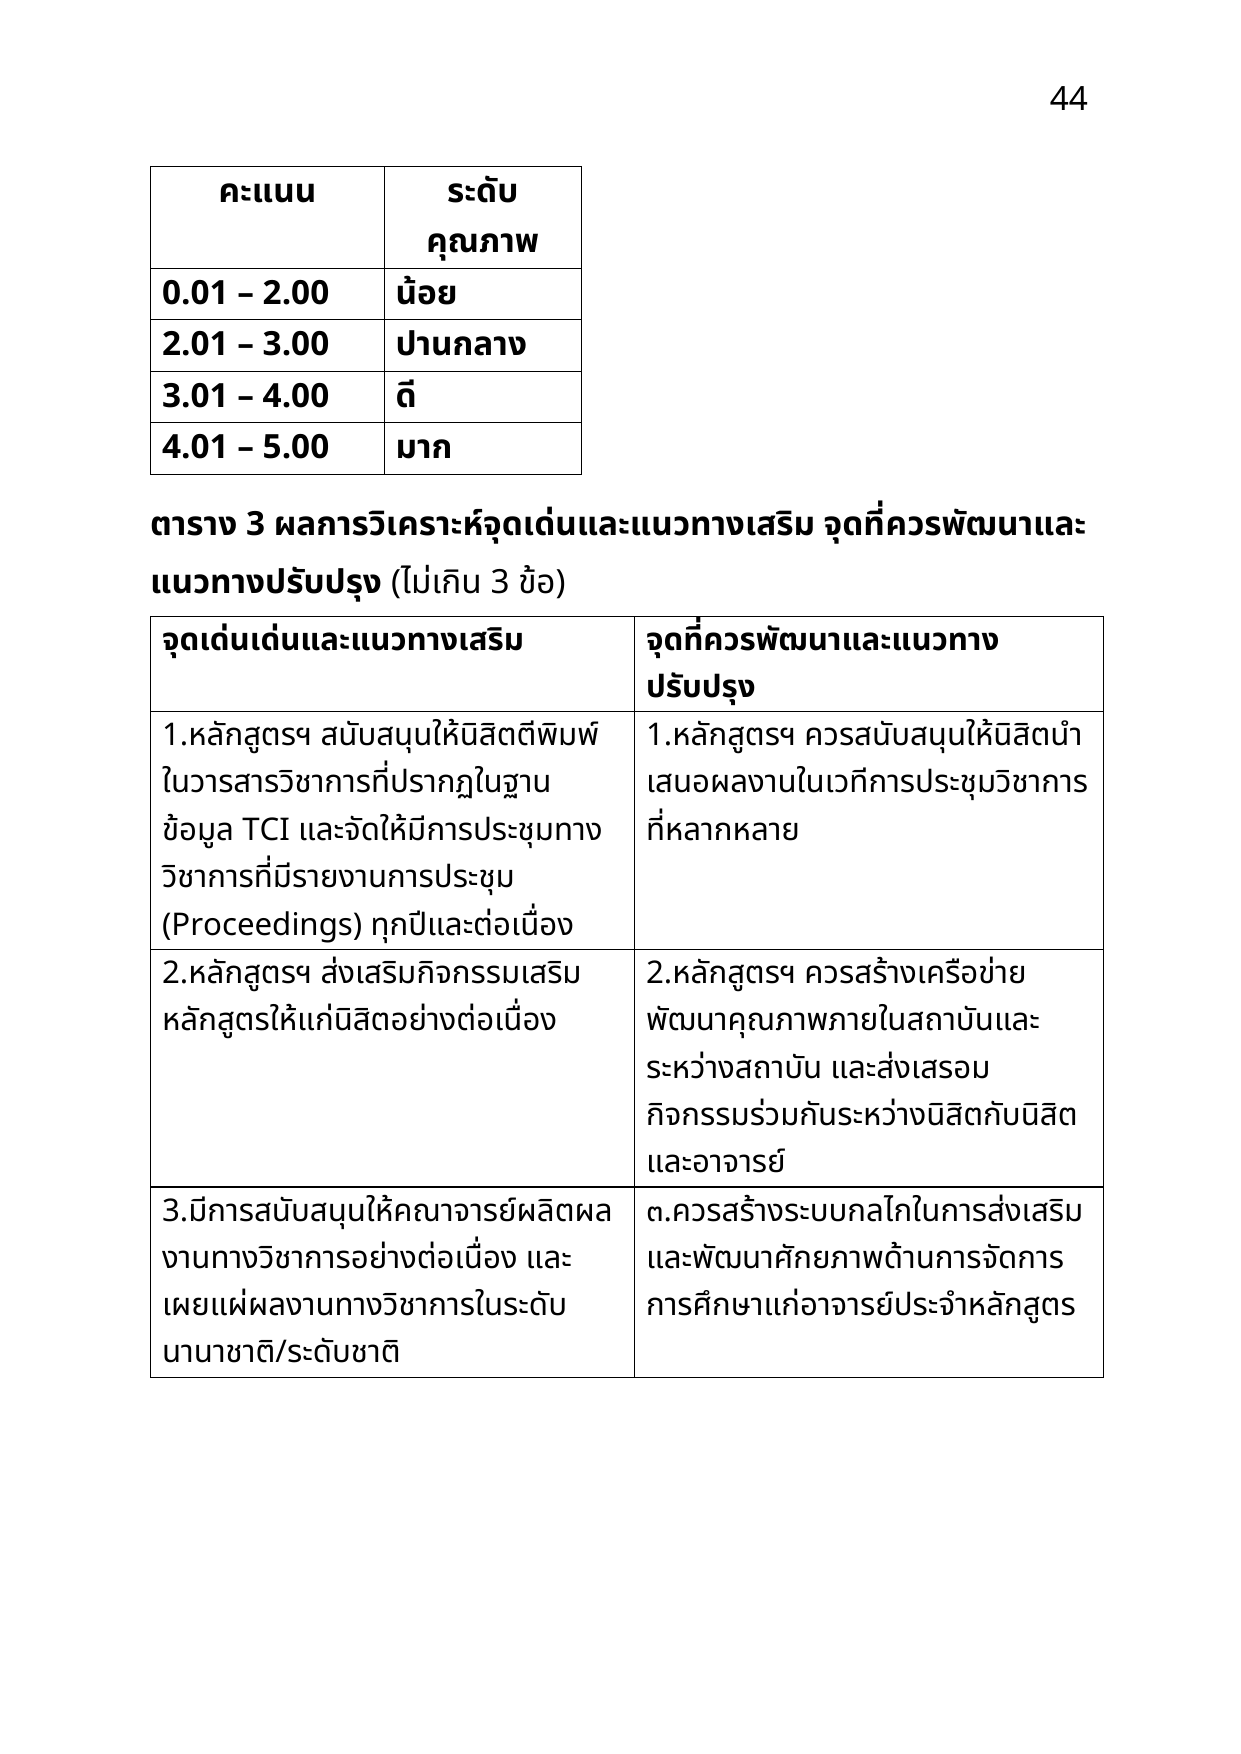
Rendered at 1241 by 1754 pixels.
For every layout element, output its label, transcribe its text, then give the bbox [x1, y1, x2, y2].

text ตาราง 3 ผลการวิเคราะห์จุดเด่นและแนวทางเสริม จุดที่ควรพัฒนาและแนวทางปรับปรุง (ไม่เกิน 3 ข้อ) [150, 499, 1087, 608]
table_header จุดเด่นเด่นและแนวทางเสริม [151, 617, 634, 711]
table_cell มาก [385, 423, 581, 473]
table_header จุดที่ควรพัฒนาและแนวทางปรับปรุง [635, 617, 1103, 711]
table_cell 3.มีการสนับสนุนให้คณาจารย์ผลิตผลงานทางวิชาการอย่างต่อเนื่อง และเผยแผ่ผลงานทางวิชาการในระดับนานาชาติ/ระดับชาติ [151, 1188, 634, 1377]
table_cell ดี [385, 372, 581, 422]
table_cell ๓.ควรสร้างระบบกลไกในการส่งเสริมและพัฒนาศักยภาพด้านการจัดการการศึกษาแก่อาจารย์ประจำหลักสูตร [635, 1188, 1103, 1377]
table_cell 2.หลักสูตรฯ ส่งเสริมกิจกรรมเสริมหลักสูตรให้แก่นิสิตอย่างต่อเนื่อง [151, 950, 634, 1186]
table_cell 4.01 – 5.00 [151, 423, 384, 473]
table_cell 0.01 – 2.00 [151, 269, 384, 319]
table_cell ปานกลาง [385, 320, 581, 371]
table_cell 2.หลักสูตรฯ ควรสร้างเครือข่ายพัฒนาคุณภาพภายในสถาบันและระหว่างสถาบัน และส่งเสรอมกิจกรรมร่วมกันระหว่างนิสิตกับนิสิตและอาจารย์ [635, 950, 1103, 1186]
table_header ระดับคุณภาพ [385, 167, 581, 268]
table_cell น้อย [385, 269, 581, 319]
table_cell 1.หลักสูตรฯ สนับสนุนให้นิสิตตีพิมพ์ในวารสารวิชาการที่ปรากฏในฐานข้อมูล TCI และจัดให้มีการประชุมทางวิชาการที่มีรายงานการประชุม (Proceedings) ทุกปีและต่อเนื่อง [151, 712, 634, 949]
table_header คะแนน [151, 167, 384, 268]
table_cell 2.01 – 3.00 [151, 320, 384, 371]
table_cell 3.01 – 4.00 [151, 372, 384, 422]
table_cell 1.หลักสูตรฯ ควรสนับสนุนให้นิสิตนำเสนอผลงานในเวทีการประชุมวิชาการที่หลากหลาย [635, 712, 1103, 949]
